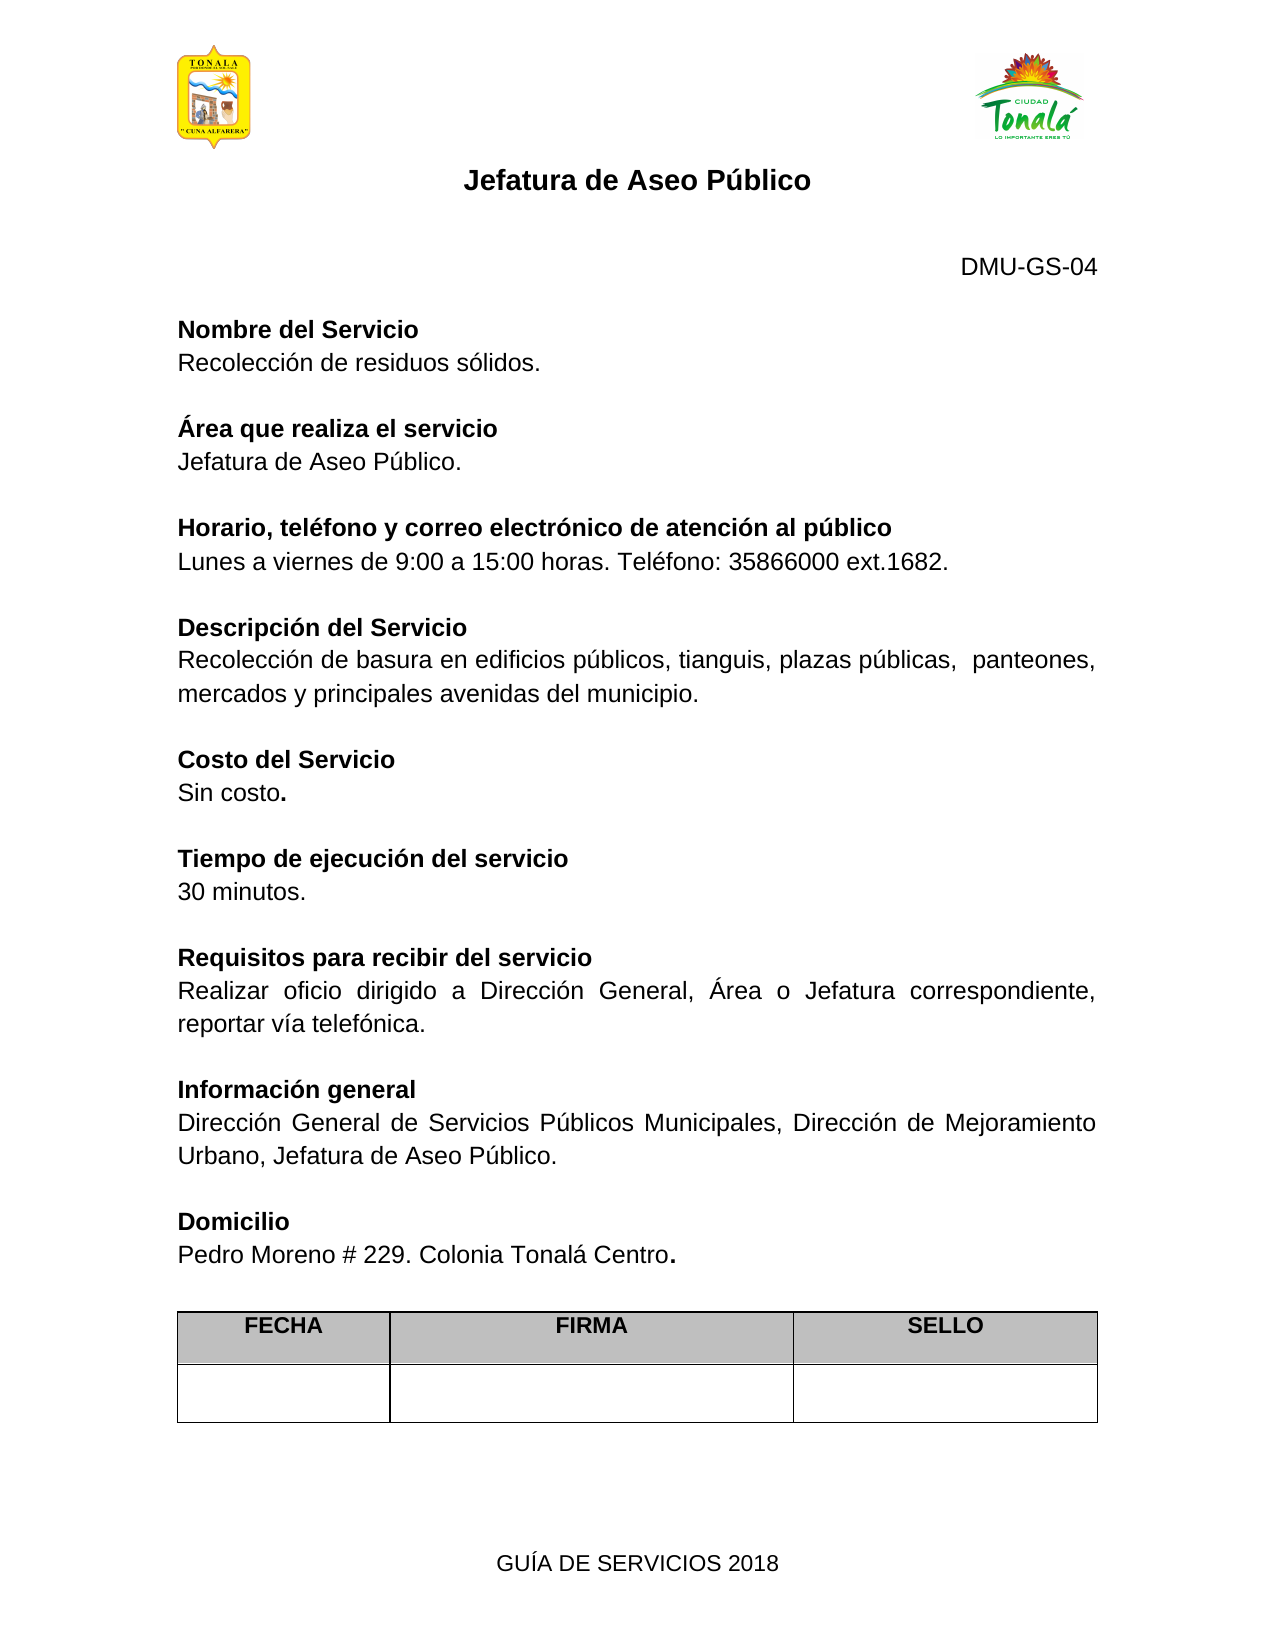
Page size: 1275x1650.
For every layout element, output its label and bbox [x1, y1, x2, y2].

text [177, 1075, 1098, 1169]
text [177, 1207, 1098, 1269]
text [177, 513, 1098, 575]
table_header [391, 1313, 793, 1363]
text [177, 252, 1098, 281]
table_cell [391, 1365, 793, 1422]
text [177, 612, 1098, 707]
picture [975, 53, 1085, 139]
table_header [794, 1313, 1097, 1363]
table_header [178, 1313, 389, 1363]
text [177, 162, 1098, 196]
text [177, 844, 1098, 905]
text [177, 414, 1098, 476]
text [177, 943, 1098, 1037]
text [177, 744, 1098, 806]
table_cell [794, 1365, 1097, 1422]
picture [177, 45, 251, 149]
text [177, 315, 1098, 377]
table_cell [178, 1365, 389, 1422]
